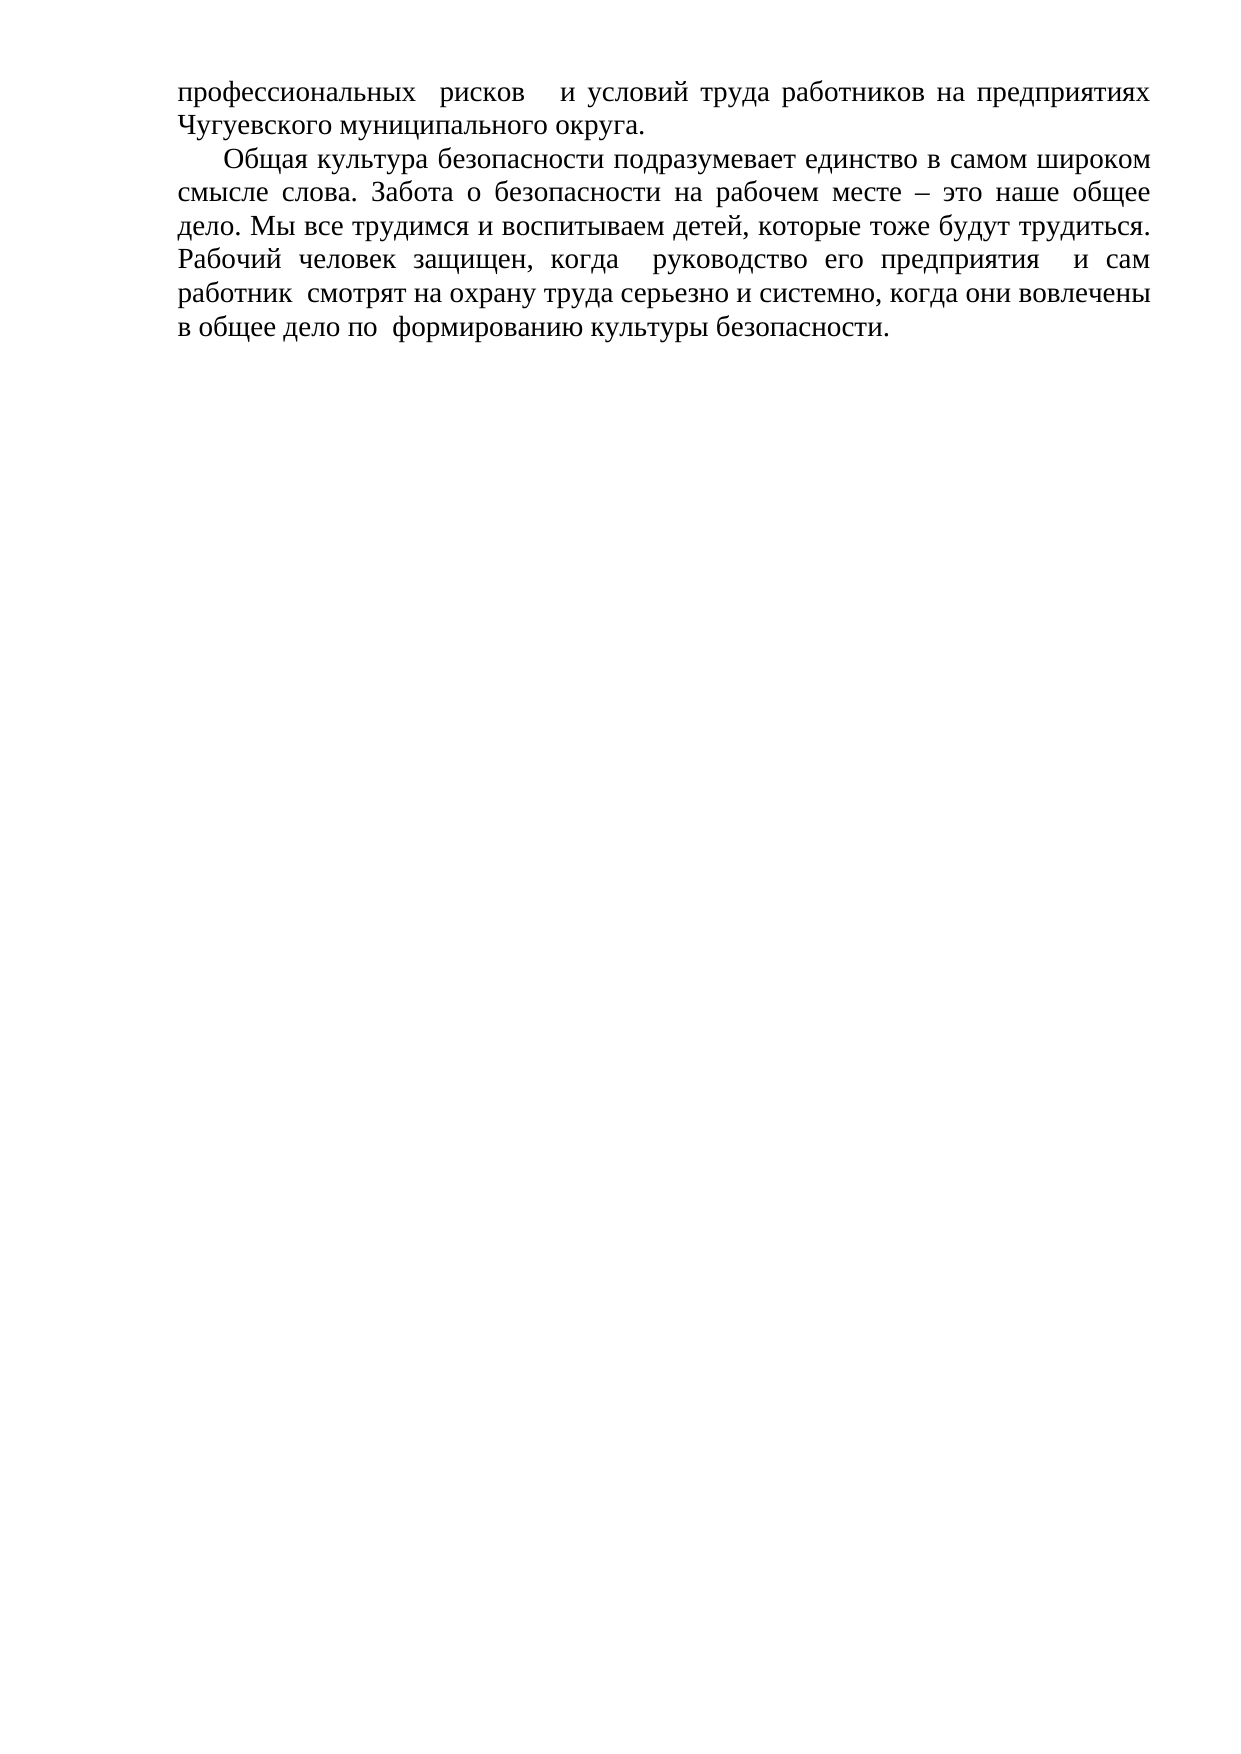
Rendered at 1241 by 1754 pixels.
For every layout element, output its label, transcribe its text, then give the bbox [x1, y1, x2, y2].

text Общая культура безопасности подразумевает единство в самом широком смысле слова. Забота о безопасности на рабочем месте – это наше общее дело. Мы все трудимся и воспитываем детей, которые тоже будут трудиться. Рабочий человек защищен, когда руководство его предприятия и сам работник смотрят на охрану труда серьезно и системно, когда они вовлечены в общее дело по формированию культуры безопасности. [177, 141, 1152, 342]
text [177, 74, 1152, 141]
